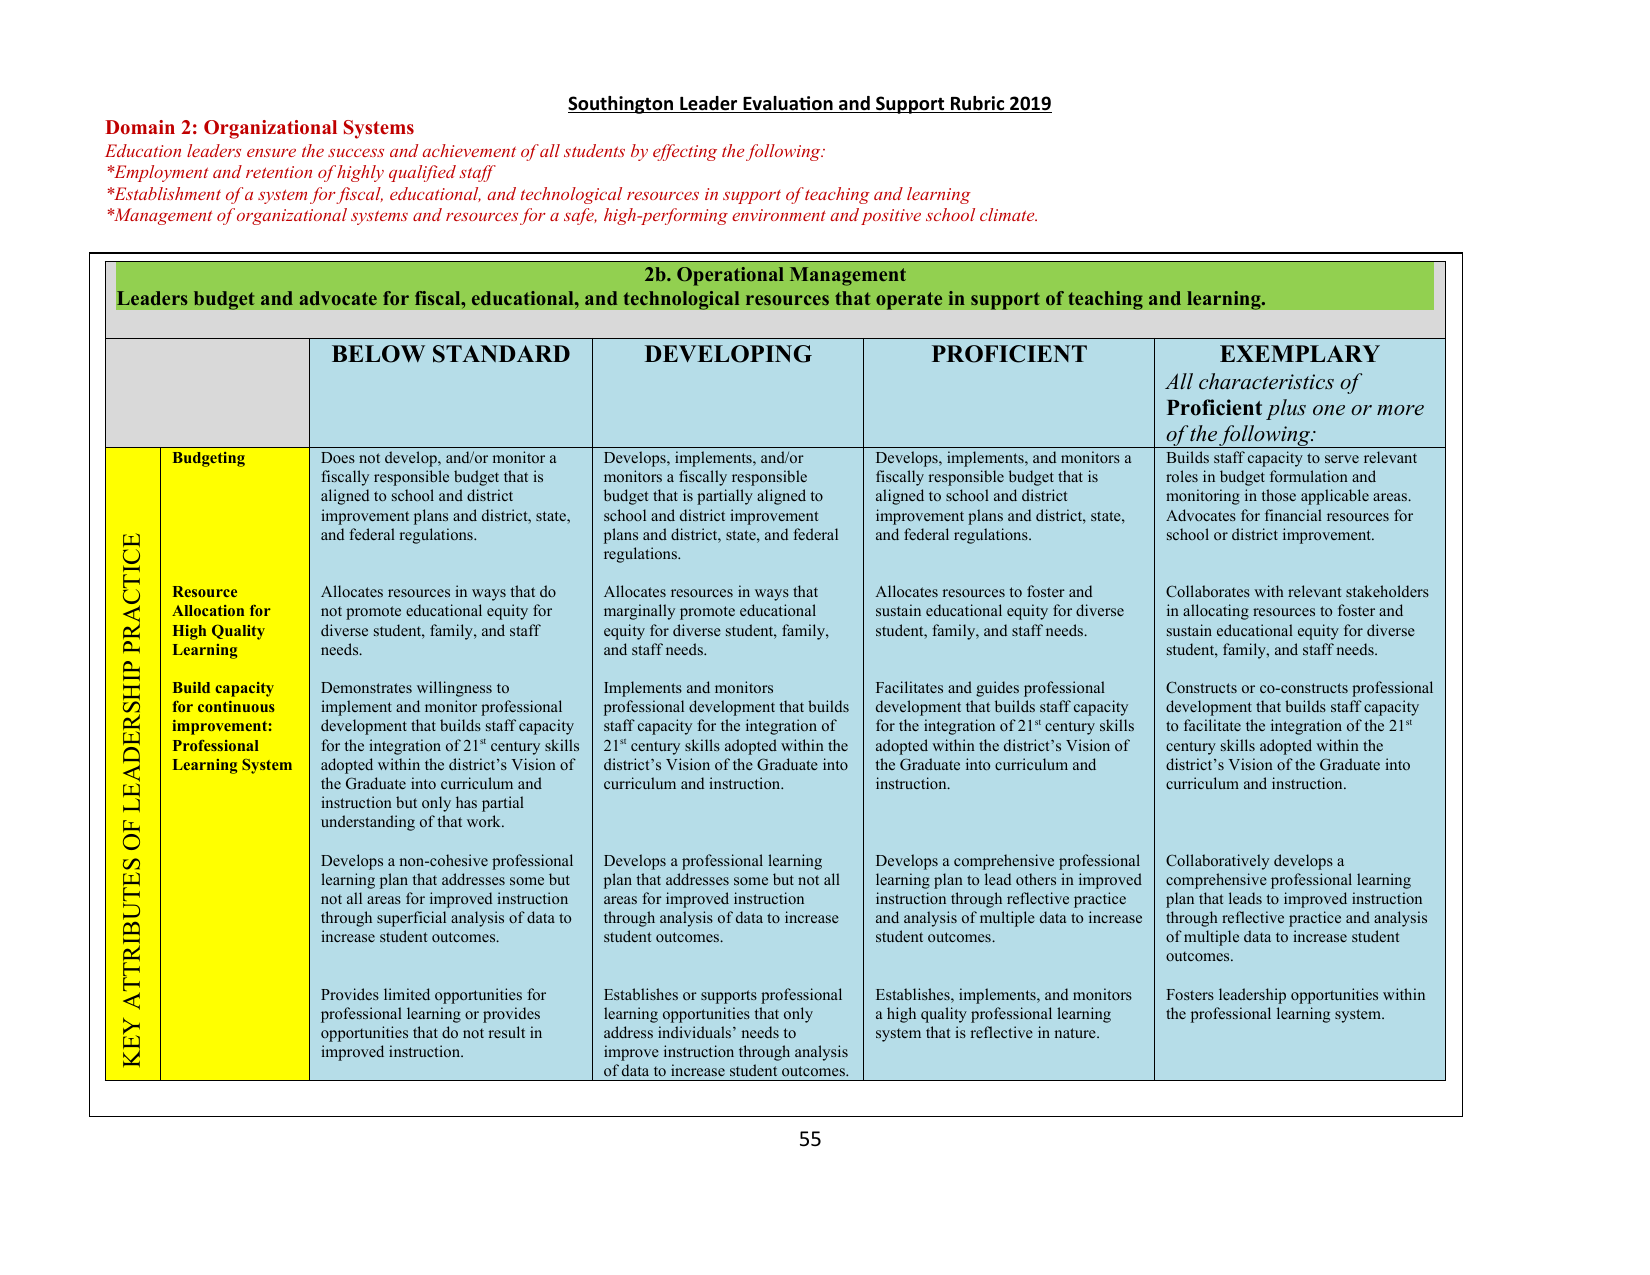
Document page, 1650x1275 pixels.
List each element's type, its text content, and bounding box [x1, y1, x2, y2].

text Southington Leader Evaluation and Support Rubric 2019 [105, 90, 1515, 115]
text Education leaders ensure the success and achievement of all students by effecting the following: [105, 139, 1515, 161]
text *Establishment of a system for fiscal, educational, and technological resources in support of teaching and learning [105, 183, 1515, 204]
text Domain 2: Organizational Systems [105, 115, 1515, 139]
text *Employment and retention of highly qualified staff [105, 161, 1515, 183]
text *Management of organizational systems and resources for a safe, high-performing environment and positive school climate. [105, 204, 1515, 226]
